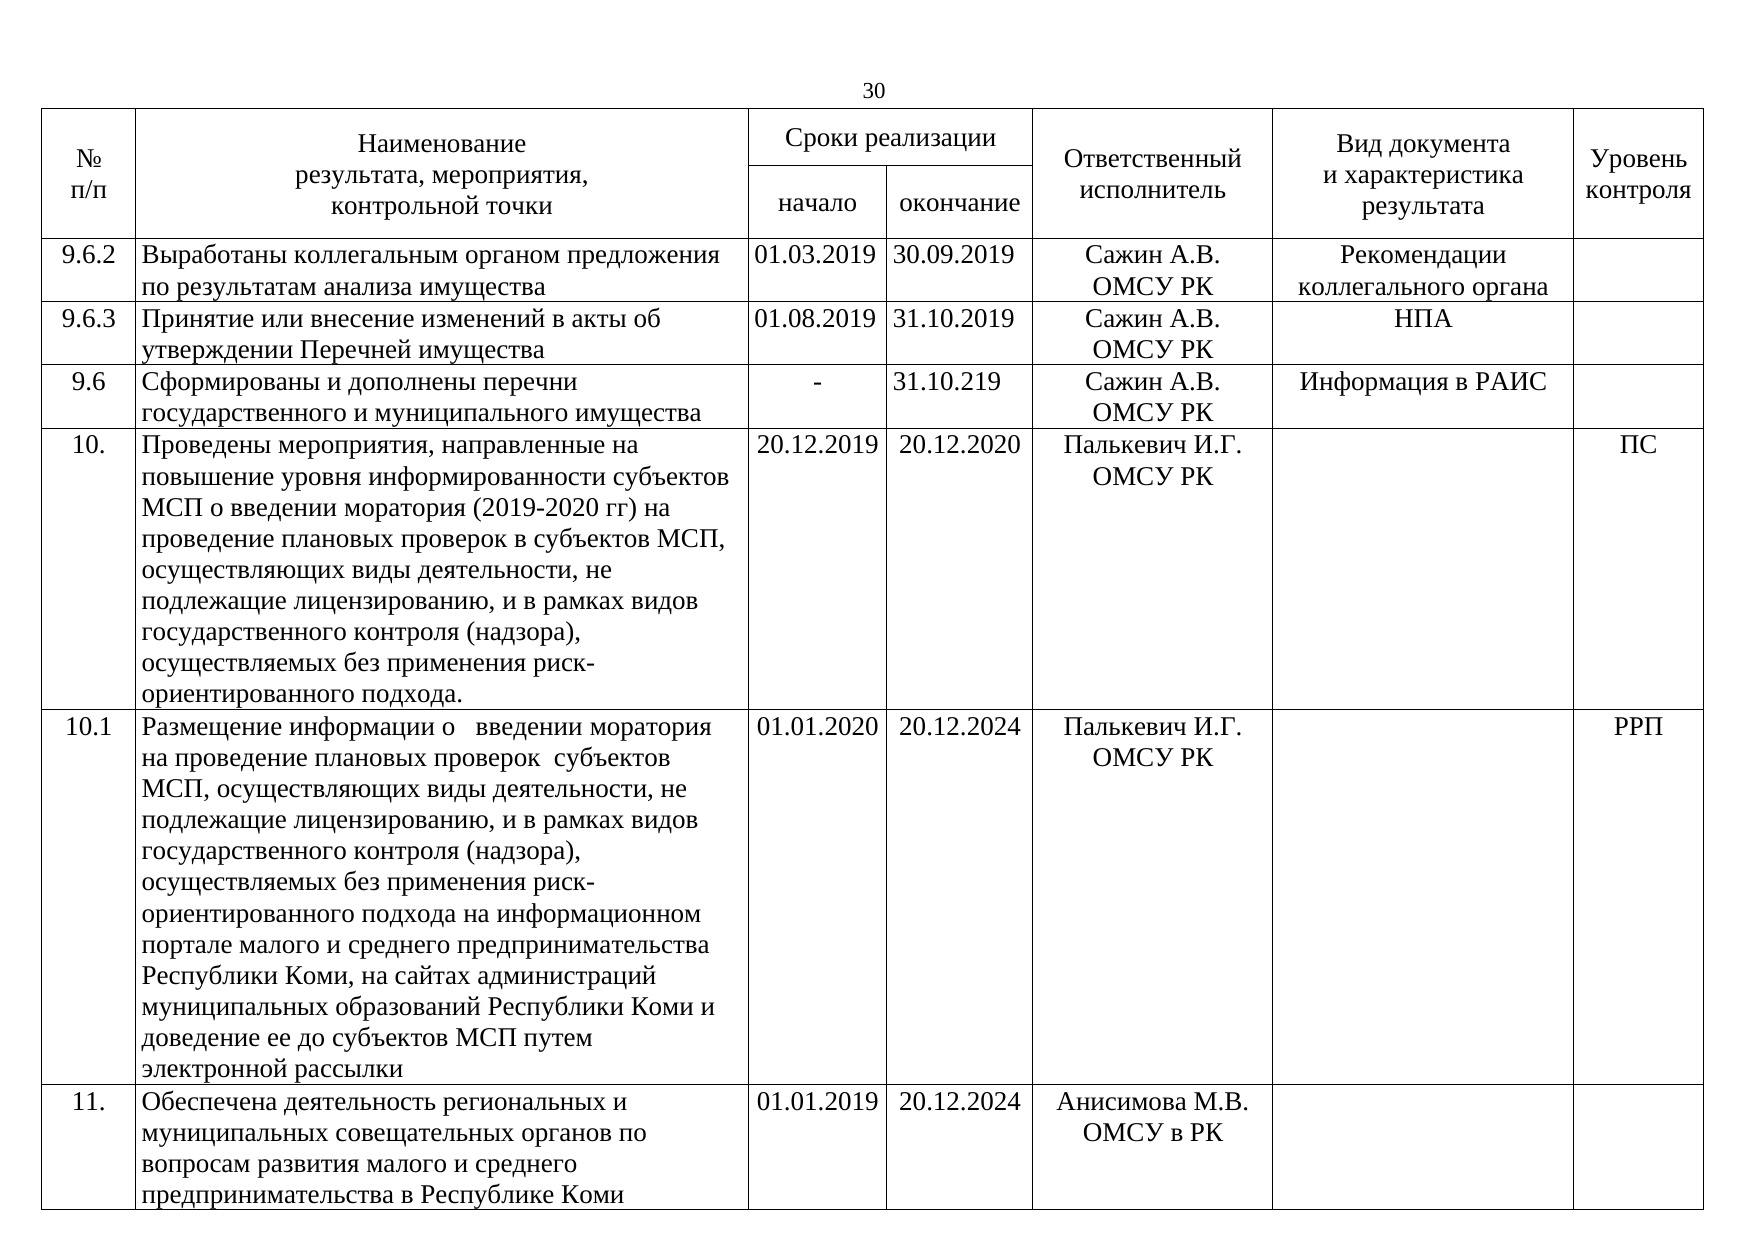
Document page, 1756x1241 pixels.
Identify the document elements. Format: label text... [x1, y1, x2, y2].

table_cell 01.08.2019 [749, 302, 886, 364]
table_cell Сажин А.В. ОМСУ РК [1033, 302, 1272, 364]
table_header Ответственный исполнитель [1033, 109, 1272, 237]
table_cell - [749, 365, 886, 427]
table_cell Сажин А.В. ОМСУ РК [1033, 239, 1272, 301]
table_cell 9.6.3 [42, 302, 135, 364]
table_header Уровень контроля [1574, 109, 1703, 237]
table_cell начало [749, 166, 886, 237]
table_cell 31.10.219 [887, 365, 1032, 427]
table_cell Сажин А.В. ОМСУ РК [1033, 365, 1272, 427]
table_cell [1273, 429, 1573, 709]
table_cell 01.03.2019 [749, 239, 886, 301]
table_cell 01.01.2019 [749, 1085, 886, 1209]
table_cell 10. [42, 429, 135, 709]
table_cell 10.1 [42, 710, 135, 1083]
table_cell Рекомендации коллегального органа [1273, 239, 1573, 301]
table_cell [1574, 239, 1703, 301]
table_cell 11. [42, 1085, 135, 1209]
table_header Сроки реализации [749, 109, 1032, 164]
table_cell 20.12.2024 [887, 1085, 1032, 1209]
table_cell НПА [1273, 302, 1573, 364]
table_header № п/п [42, 109, 135, 237]
table_cell [1273, 710, 1573, 1083]
table_cell [1574, 1085, 1703, 1209]
table_cell Палькевич И.Г. ОМСУ РК [1033, 710, 1272, 1083]
table_cell Сформированы и дополнены перечни государственного и муниципального имущества [136, 365, 748, 427]
table_cell Палькевич И.Г. ОМСУ РК [1033, 429, 1272, 709]
table_cell ПС [1574, 429, 1703, 709]
table_cell 20.12.2019 [749, 429, 886, 709]
table_cell 31.10.2019 [887, 302, 1032, 364]
table_cell 9.6.2 [42, 239, 135, 301]
table_cell 9.6 [42, 365, 135, 427]
table_cell 01.01.2020 [749, 710, 886, 1083]
table_cell РРП [1574, 710, 1703, 1083]
table_cell Проведены мероприятия, направленные на повышение уровня информированности субъектов МСП о введении моратория (2019-2020 гг) на проведение плановых проверок в субъектов МСП, осуществляющих виды деятельности, не подлежащие лицензированию, и в рамках видов государственного контроля (надзора), осуществляемых без применения риск-ориентированного подхода. [136, 429, 748, 709]
table_header Наименование результата, мероприятия, контрольной точки [136, 109, 748, 237]
table_cell [1574, 365, 1703, 427]
table_cell Анисимова М.В. ОМСУ в РК [1033, 1085, 1272, 1209]
table_cell окончание [887, 166, 1032, 237]
table_cell [1574, 302, 1703, 364]
table_cell [1273, 1085, 1573, 1209]
table_cell 20.12.2020 [887, 429, 1032, 709]
table_cell Размещение информации о введении моратория на проведение плановых проверок субъектов МСП, осуществляющих виды деятельности, не подлежащие лицензированию, и в рамках видов государственного контроля (надзора), осуществляемых без применения риск-ориентированного подхода на информационном портале малого и среднего предпринимательства Республики Коми, на сайтах администраций муниципальных образований Республики Коми и доведение ее до субъектов МСП путем электронной рассылки [136, 710, 748, 1083]
table_header Вид документа и характеристика результата [1273, 109, 1573, 237]
table_cell 20.12.2024 [887, 710, 1032, 1083]
table_cell Выработаны коллегальным органом предложения по результатам анализа имущества [136, 239, 748, 301]
table_cell Информация в РАИС [1273, 365, 1573, 427]
table_cell 30.09.2019 [887, 239, 1032, 301]
table_cell Принятие или внесение изменений в акты об утверждении Перечней имущества [136, 302, 748, 364]
